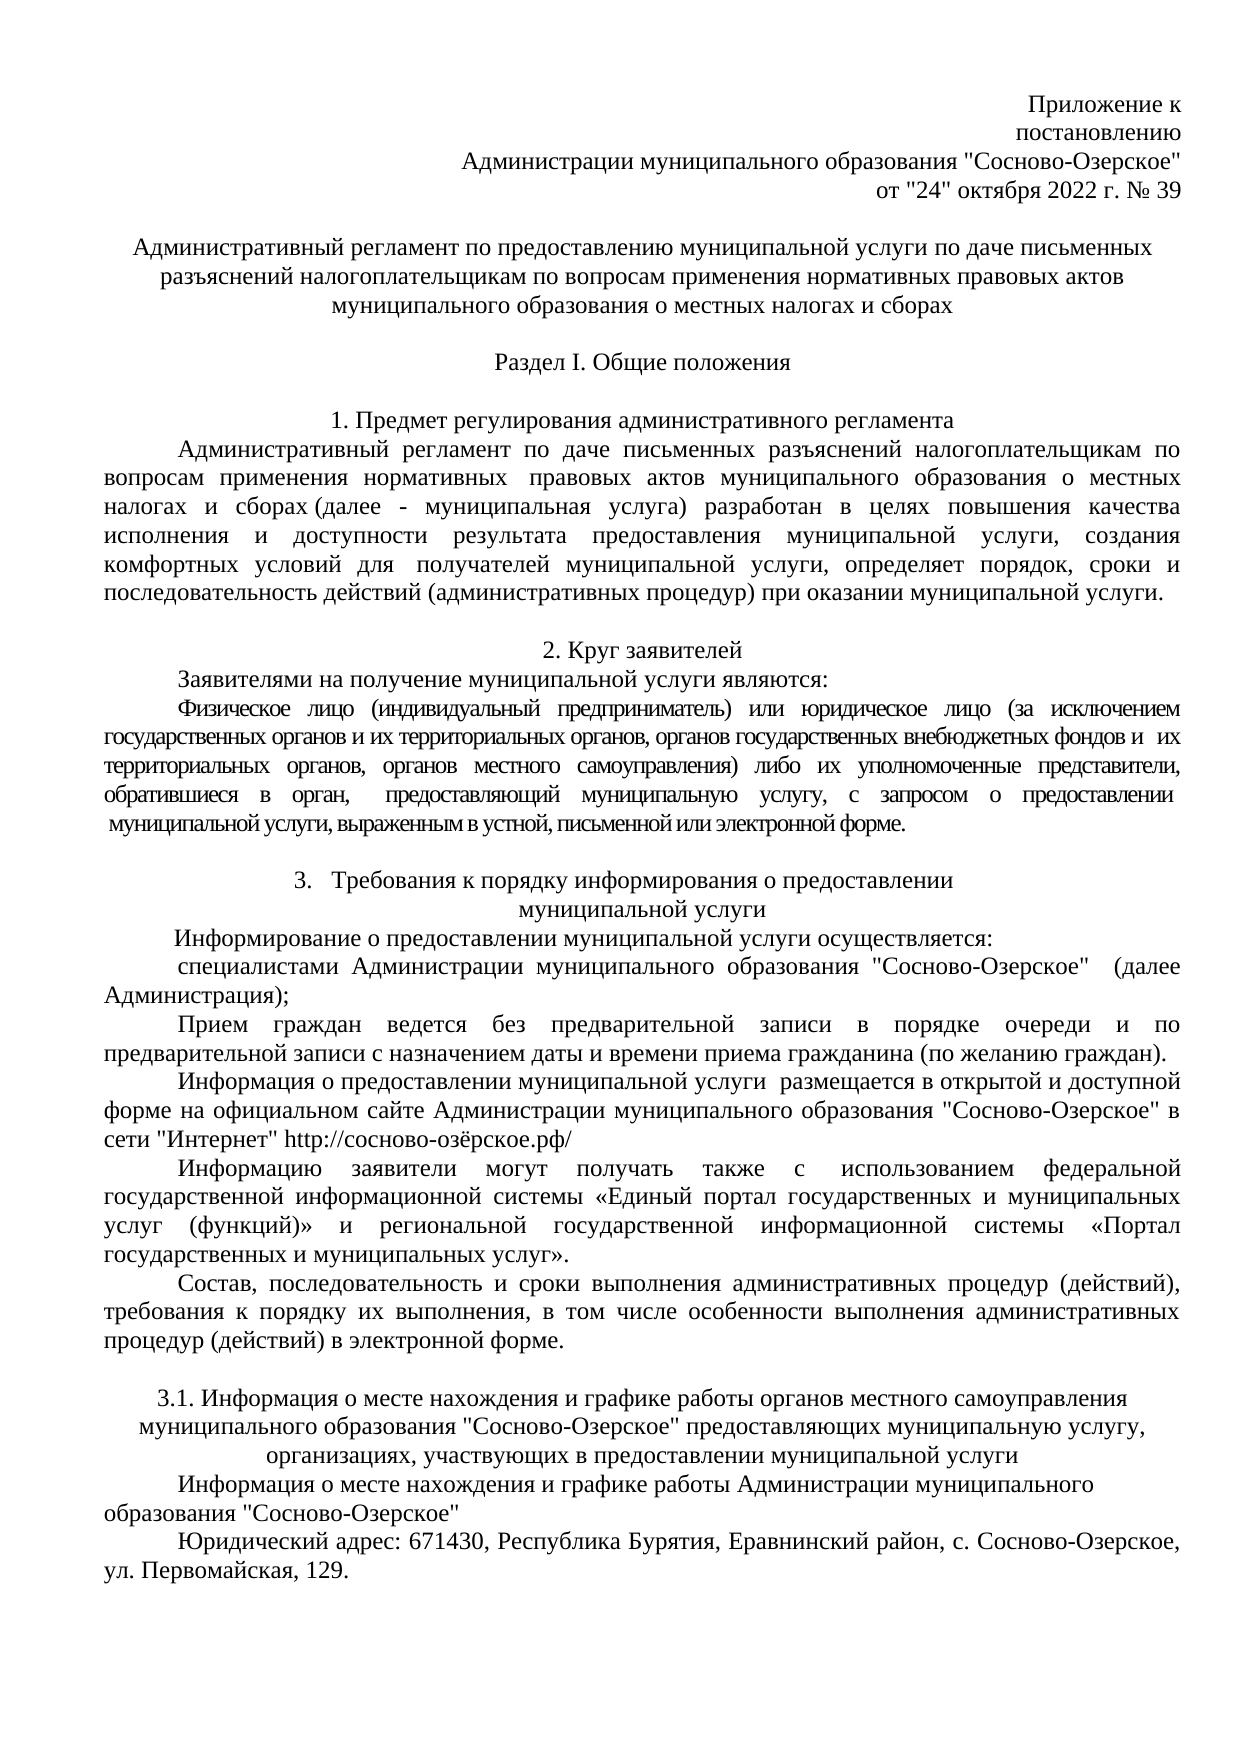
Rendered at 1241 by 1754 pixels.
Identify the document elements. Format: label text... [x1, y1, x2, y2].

text Заявителями на получение муниципальной услуги являются: [103, 664, 1181, 692]
text Прием граждан ведется без предварительной записи в порядке очереди и по предварительной записи с назначением даты и времени приема гражданина (по желанию граждан). [103, 1009, 1181, 1066]
list Требования к порядку информирования о предоставлении [66, 865, 1181, 894]
text Информация о месте нахождения и графике работы Администрации муниципального образования "Сосново-Озерское" [103, 1469, 1181, 1526]
text Администрации муниципального образования "Сосново-Озерское" [103, 146, 1181, 175]
text Информирование о предоставлении муниципальной услуги осуществляется: [103, 923, 1181, 951]
text Информация о предоставлении муниципальной услуги размещается в открытой и доступной форме на официальном сайте Администрации муниципального образования "Сосново-Озерское" в сети "Интернет" http://сосново-озёрское.рф/ [103, 1066, 1181, 1153]
text Административный регламент по предоставлению муниципальной услуги по даче письменных разъяснений налогоплательщикам по вопросам применения нормативных правовых актов муниципального образования о местных налогах и сборах [103, 232, 1181, 319]
text 3.1. Информация о месте нахождения и графике работы органов местного самоуправления муниципального образования "Сосново-Озерское" предоставляющих муниципальную услугу, организациях, участвующих в предоставлении муниципальной услуги [103, 1383, 1181, 1469]
text Юридический адрес: 671430, Республика Бурятия, Еравнинский район, с. Сосново-Озерское, ул. Первомайская, 129. [103, 1526, 1181, 1584]
text Административный регламент по даче письменных разъяснений налогоплательщикам по вопросам применения нормативных правовых актов муниципального образования о местных налогах и сборах (далее - муниципальная услуга) разработан в целях повышения качества исполнения и доступности результата предоставления муниципальной услуги, создания комфортных условий для получателей муниципальной услуги, определяет порядок, сроки и последовательность действий (административных процедур) при оказании муниципальной услуги. [103, 434, 1181, 606]
text Состав, последовательность и сроки выполнения административных процедур (действий), требования к порядку их выполнения, в том числе особенности выполнения административных процедур (действий) в электронной форме. [103, 1268, 1181, 1354]
text Информацию заявители могут получать также с использованием федеральной государственной информационной системы «Единый портал государственных и муниципальных услуг (функций)» и региональной государственной информационной системы «Портал государственных и муниципальных услуг». [103, 1153, 1181, 1268]
text Физическое лицо (индивидуальный предприниматель) или юридическое лицо (за исключением государственных органов и их территориальных органов, органов государственных внебюджетных фондов и их территориальных органов, органов местного самоуправления) либо их уполномоченные представители, обратившиеся в орган, предоставляющий муниципальную услугу, с запросом о предоставлении муниципальной услуги, выраженным в устной, письменной или электронной форме. [103, 692, 1181, 836]
text 1. Предмет регулирования административного регламента [103, 405, 1181, 434]
text специалистами Администрации муниципального образования "Сосново-Озерское" (далее Администрация); [103, 951, 1181, 1009]
text муниципальной услуги [103, 894, 1181, 923]
text 2. Круг заявителей [103, 635, 1181, 664]
text Раздел I. Общие положения [103, 347, 1181, 376]
text Приложение к [103, 89, 1181, 117]
text от "24" октября 2022 г. № 39 [103, 175, 1181, 204]
text постановлению [103, 117, 1181, 146]
